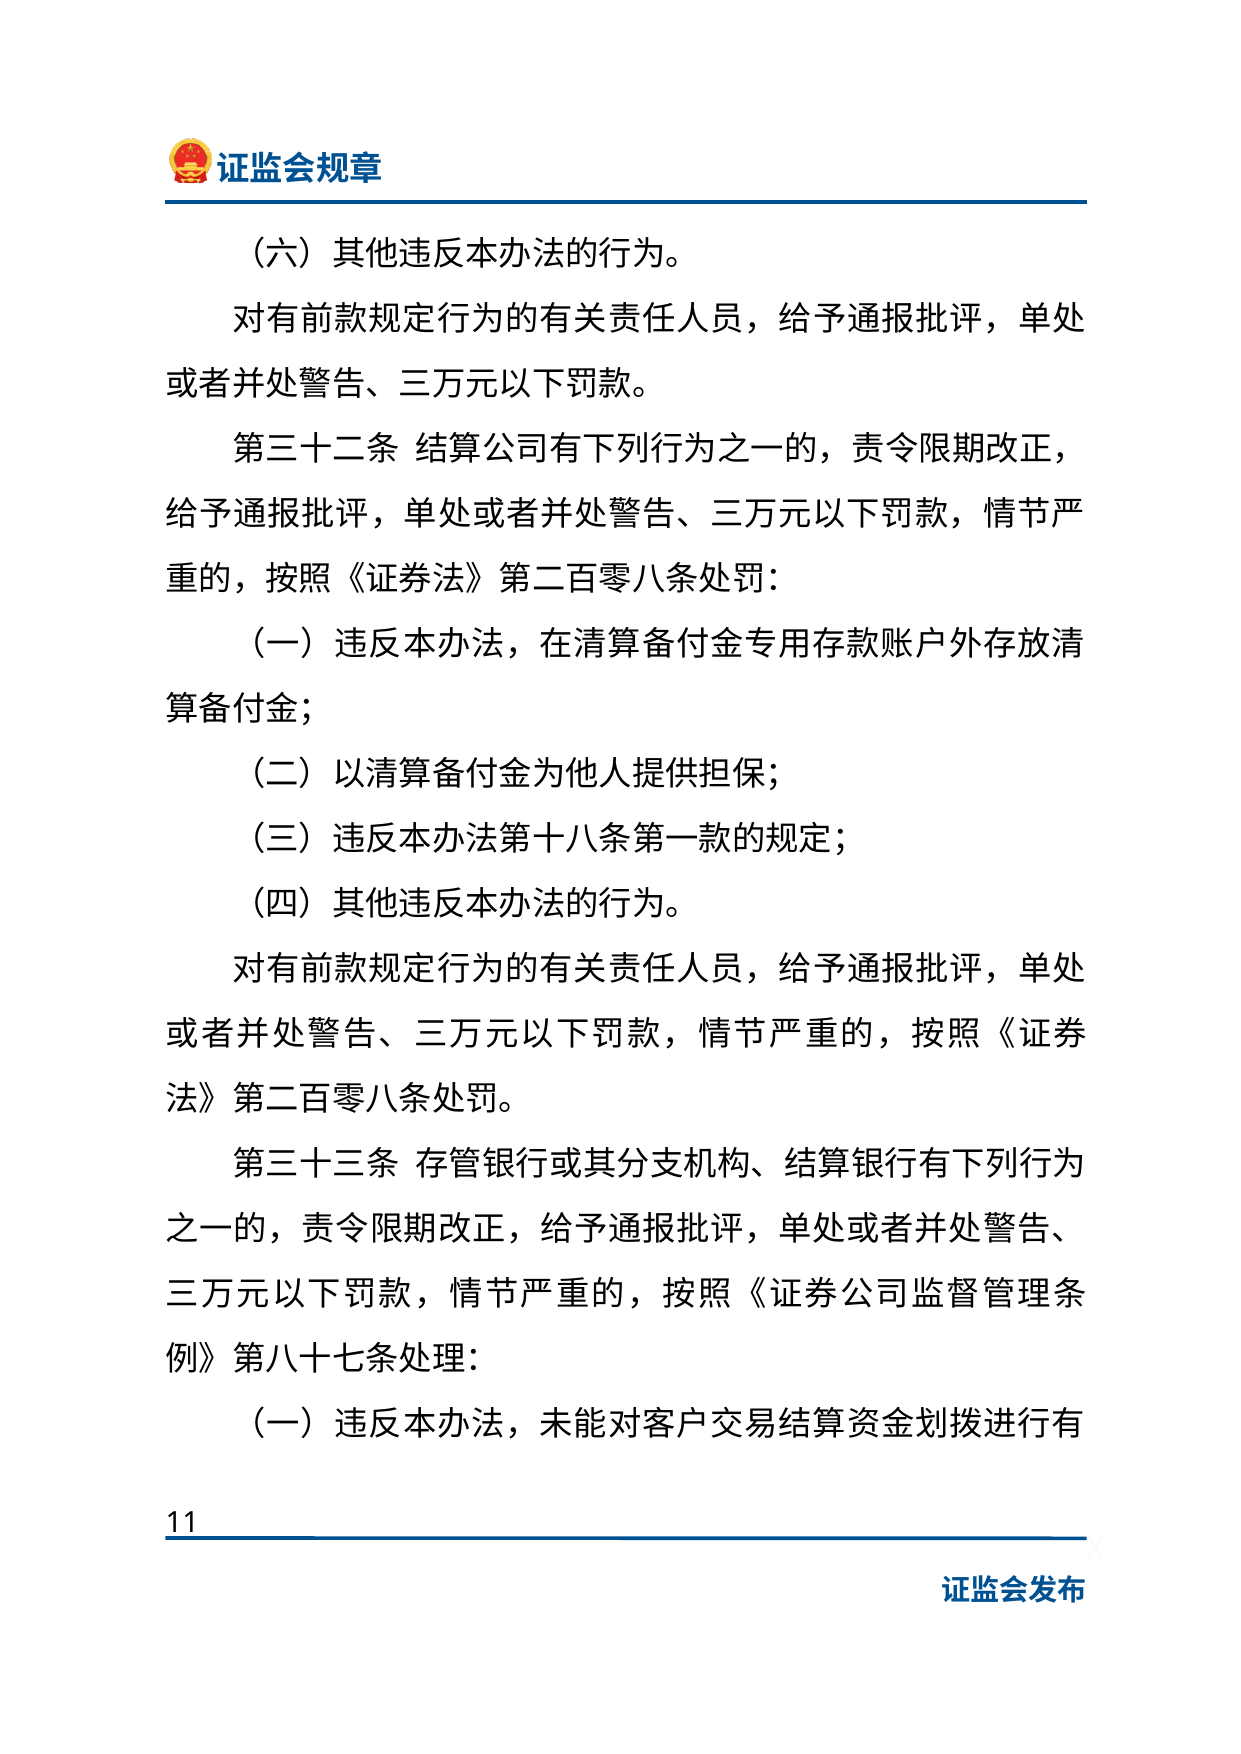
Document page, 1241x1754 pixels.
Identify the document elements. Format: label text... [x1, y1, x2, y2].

text （四）其他违反本办法的行为。 [165, 869, 1087, 934]
text （二）以清算备付金为他人提供担保； [165, 739, 1087, 804]
text （一）违反本办法，在清算备付金专用存款账户外存放清算备付金； [165, 609, 1087, 739]
text 第三十二条 结算公司有下列行为之一的，责令限期改正，给予通报批评，单处或者并处警告、三万元以下罚款，情节严重的，按照《证券法》第二百零八条处罚： [165, 414, 1087, 609]
text 对有前款规定行为的有关责任人员，给予通报批评，单处或者并处警告、三万元以下罚款，情节严重的，按照《证券法》第二百零八条处罚。 [165, 934, 1087, 1129]
text 第三十三条 存管银行或其分支机构、结算银行有下列行为之一的，责令限期改正，给予通报批评，单处或者并处警告、三万元以下罚款，情节严重的，按照《证券公司监督管理条例》第八十七条处理： [165, 1129, 1087, 1389]
text 对有前款规定行为的有关责任人员，给予通报批评，单处或者并处警告、三万元以下罚款。 [165, 284, 1087, 414]
text （一）违反本办法，未能对客户交易结算资金划拨进行有效监督； [165, 1389, 1087, 1454]
text （三）违反本办法第十八条第一款的规定； [165, 804, 1087, 869]
text （六）其他违反本办法的行为。 [165, 219, 1087, 284]
picture [165, 136, 216, 187]
